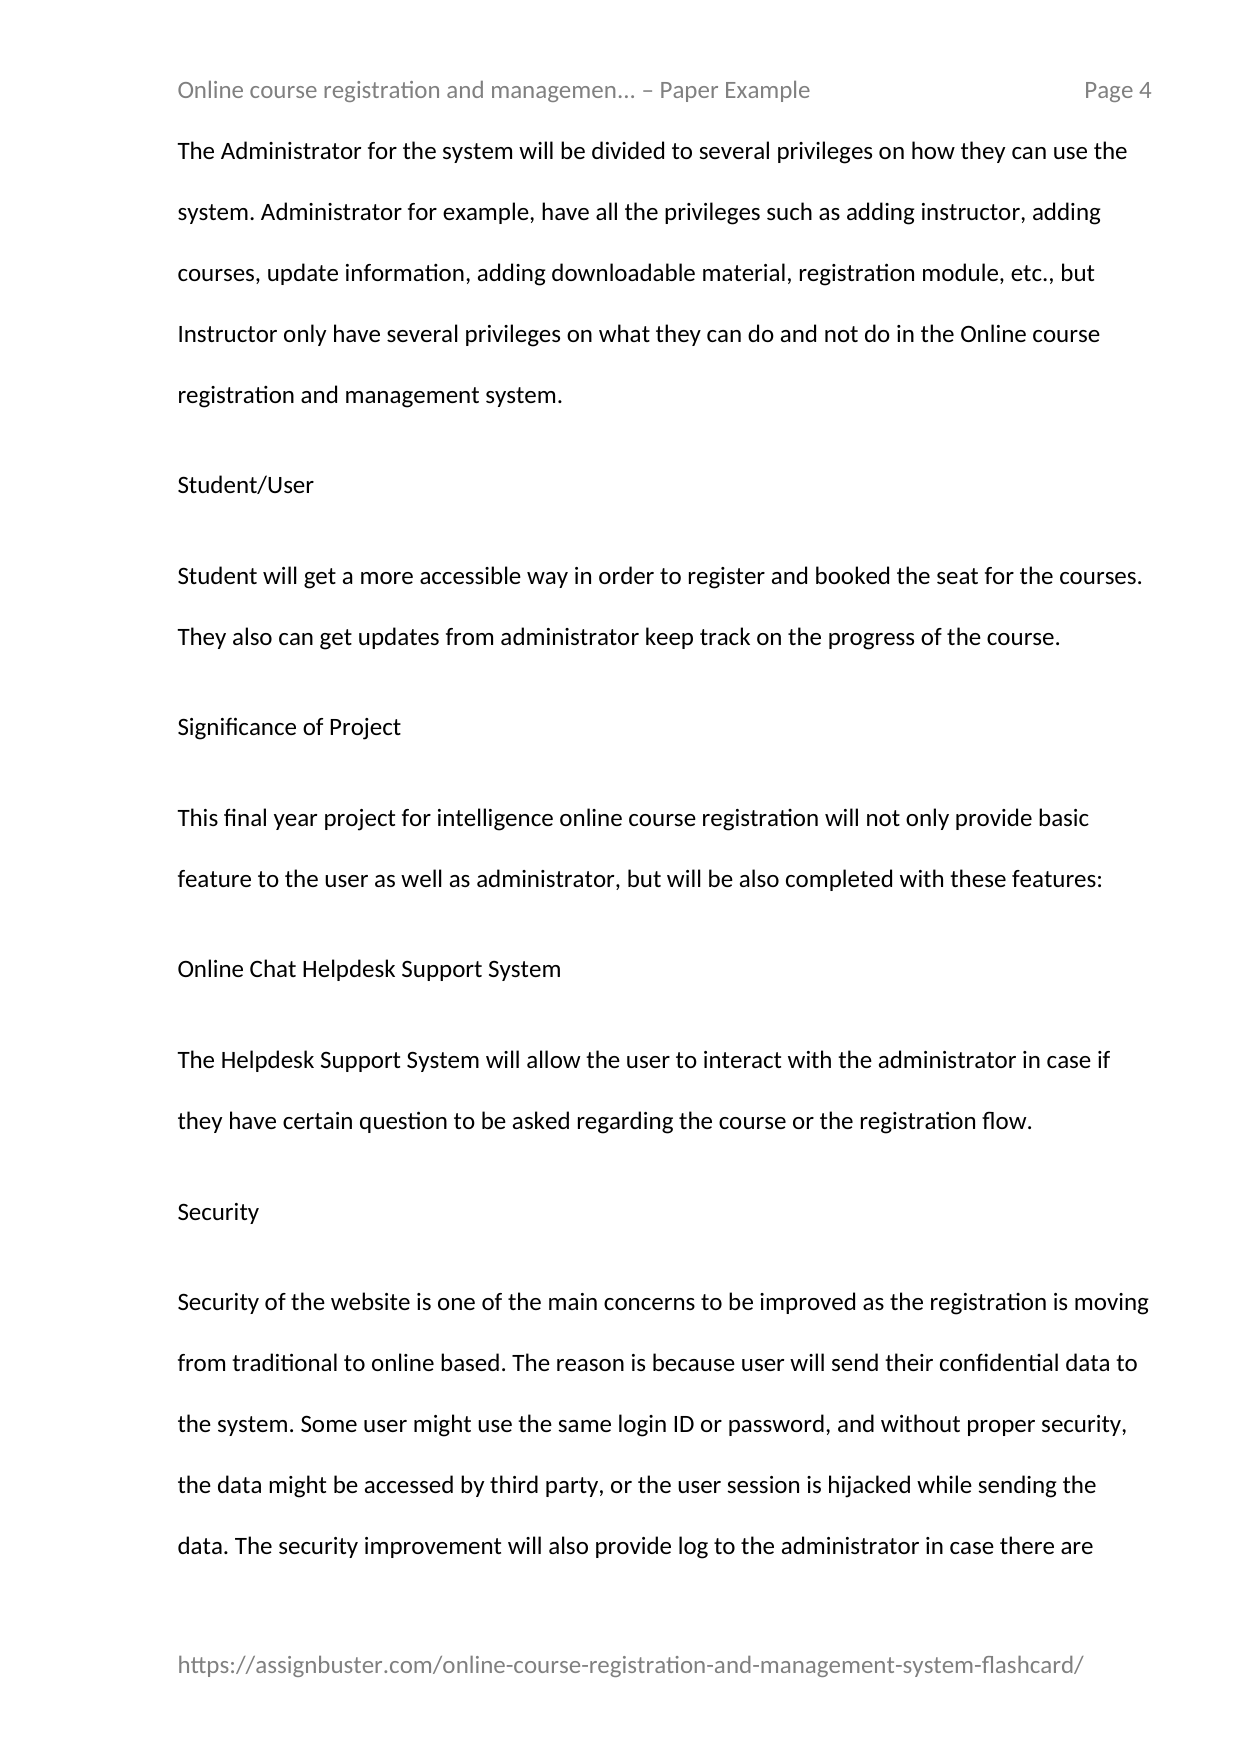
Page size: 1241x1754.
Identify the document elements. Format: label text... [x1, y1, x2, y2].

text Student/User [177, 469, 1152, 500]
text This final year project for intelligence online course registration will not only provide basic feature to the user as well as administrator, but will be also completed with these features: [177, 802, 1152, 894]
text The Helpdesk Support System will allow the user to interact with the administrator in case if they have certain question to be asked regarding the course or the registration flow. [177, 1044, 1152, 1136]
text Security [177, 1196, 1152, 1226]
text Online Chat Helpdesk Support System [177, 954, 1152, 984]
text Student will get a more accessible way in order to register and booked the seat for the courses. They also can get updates from administrator keep track on the progress of the course. [177, 560, 1152, 652]
text Significance of Project [177, 712, 1152, 742]
text The Administrator for the system will be divided to several privileges on how they can use the system. Administrator for example, have all the privileges such as adding instructor, adding courses, update information, adding downloadable material, registration module, etc., but Instructor only have several privileges on what they can do and not do in the Online course registration and management system. [177, 135, 1152, 409]
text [177, 1286, 1152, 1561]
